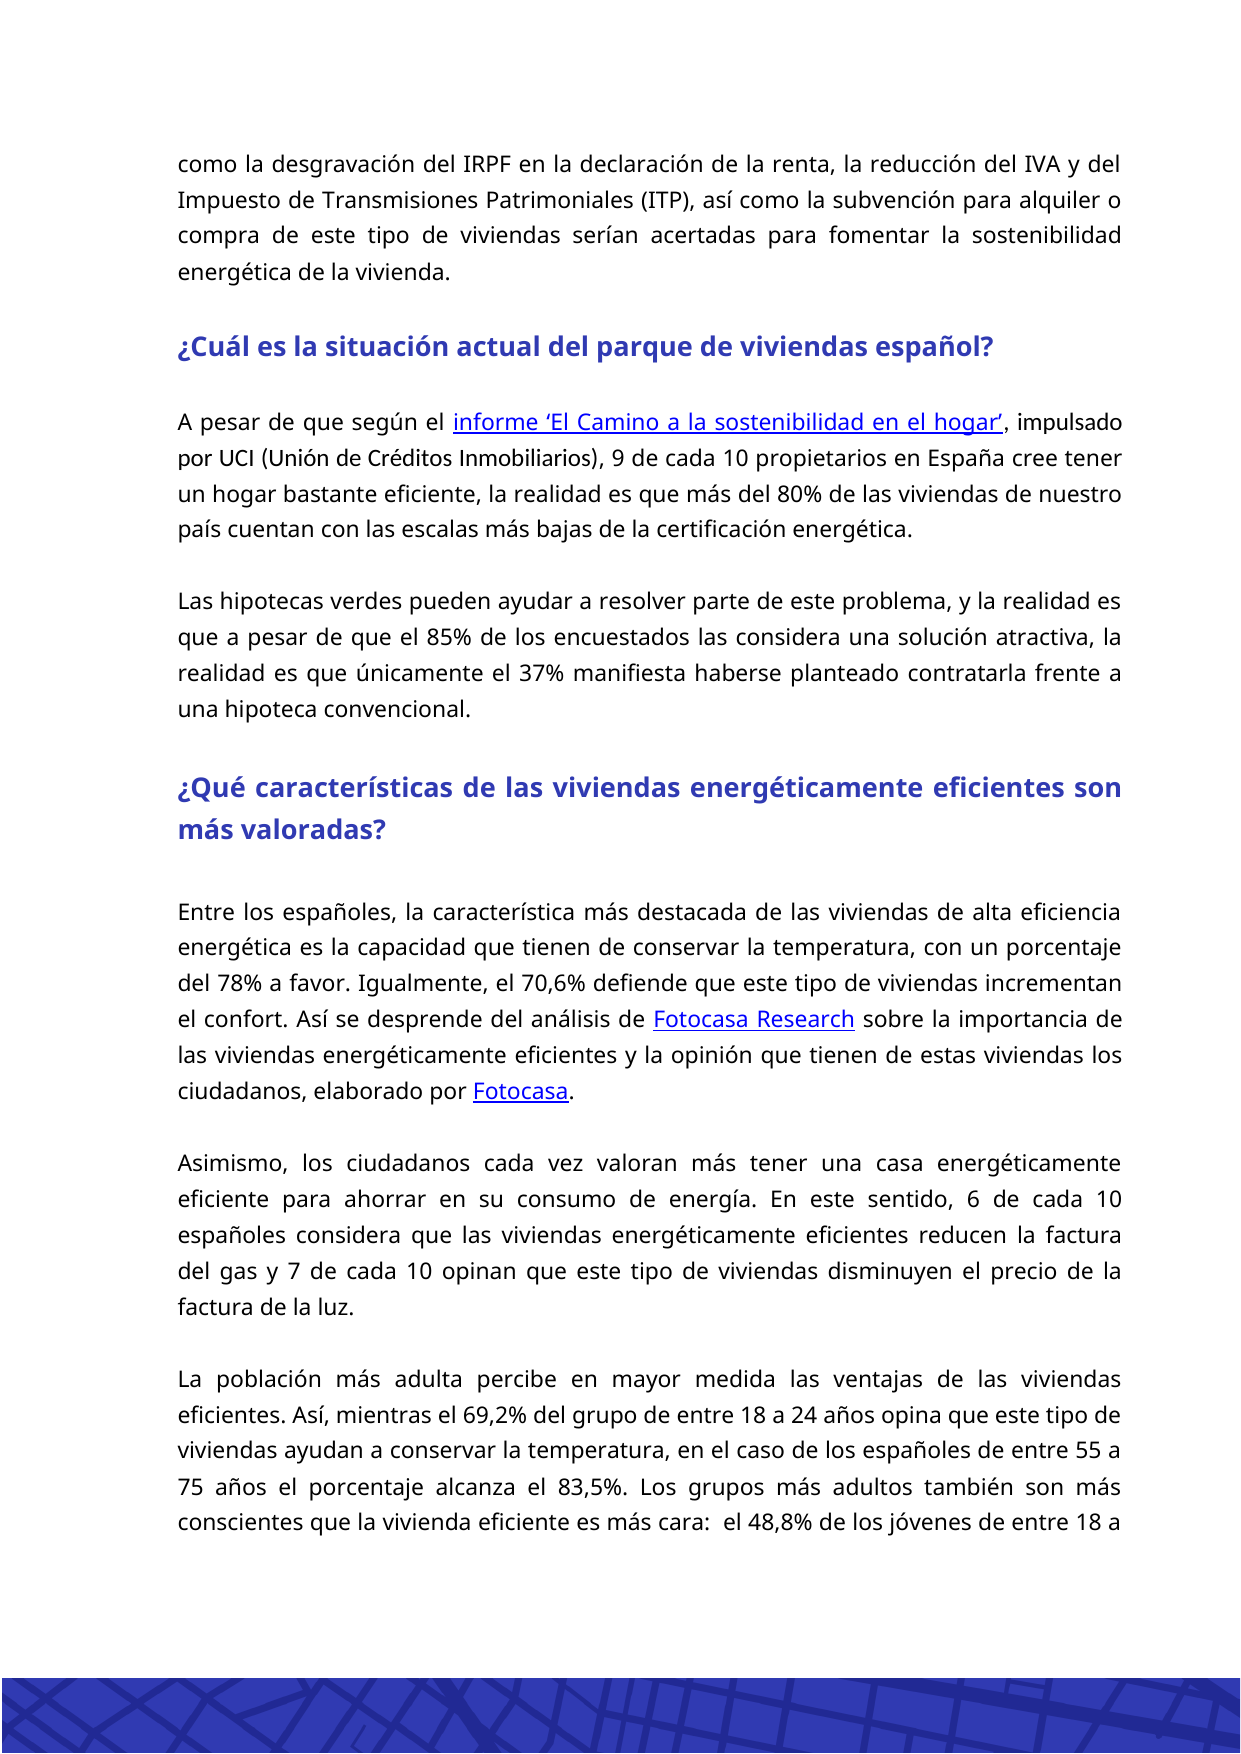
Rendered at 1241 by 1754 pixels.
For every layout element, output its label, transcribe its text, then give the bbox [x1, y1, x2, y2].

text ¿Qué características de las viviendas energéticamente eficientes son más valoradas? [177, 768, 1123, 847]
text Asimismo, los ciudadanos cada vez valoran más tener una casa energéticamente eficiente para ahorrar en su consumo de energía. En este sentido, 6 de cada 10 españoles considera que las viviendas energéticamente eficientes reducen la factura del gas y 7 de cada 10 opinan que este tipo de viviendas disminuyen el precio de la factura de la luz. [177, 1147, 1123, 1322]
text ¿Cuál es la situación actual del parque de viviendas español? [177, 327, 1123, 364]
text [177, 1363, 1123, 1538]
text Entre los españoles, la característica más destacada de las viviendas de alta eficiencia energética es la capacidad que tienen de conservar la temperatura, con un porcentaje del 78% a favor. Igualmente, el 70,6% defiende que este tipo de viviendas incrementan el confort. Así se desprende del análisis de Fotocasa Research sobre la importancia de las viviendas energéticamente eficientes y la opinión que tienen de estas viviendas los ciudadanos, elaborado por Fotocasa. [177, 895, 1123, 1106]
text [177, 148, 1123, 287]
text Las hipotecas verdes pueden ayudar a resolver parte de este problema, y la realidad es que a pesar de que el 85% de los encuestados las considera una solución atractiva, la realidad es que únicamente el 37% manifiesta haberse planteado contratarla frente a una hipoteca convencional. [177, 585, 1123, 724]
picture [2, 1678, 1241, 1753]
text A pesar de que según el informe ‘El Camino a la sostenibilidad en el hogar’, impulsado por UCI (Unión de Créditos Inmobiliarios), 9 de cada 10 propietarios en España cree tener un hogar bastante eficiente, la realidad es que más del 80% de las viviendas de nuestro país cuentan con las escalas más bajas de la certificación energética. [177, 406, 1123, 545]
